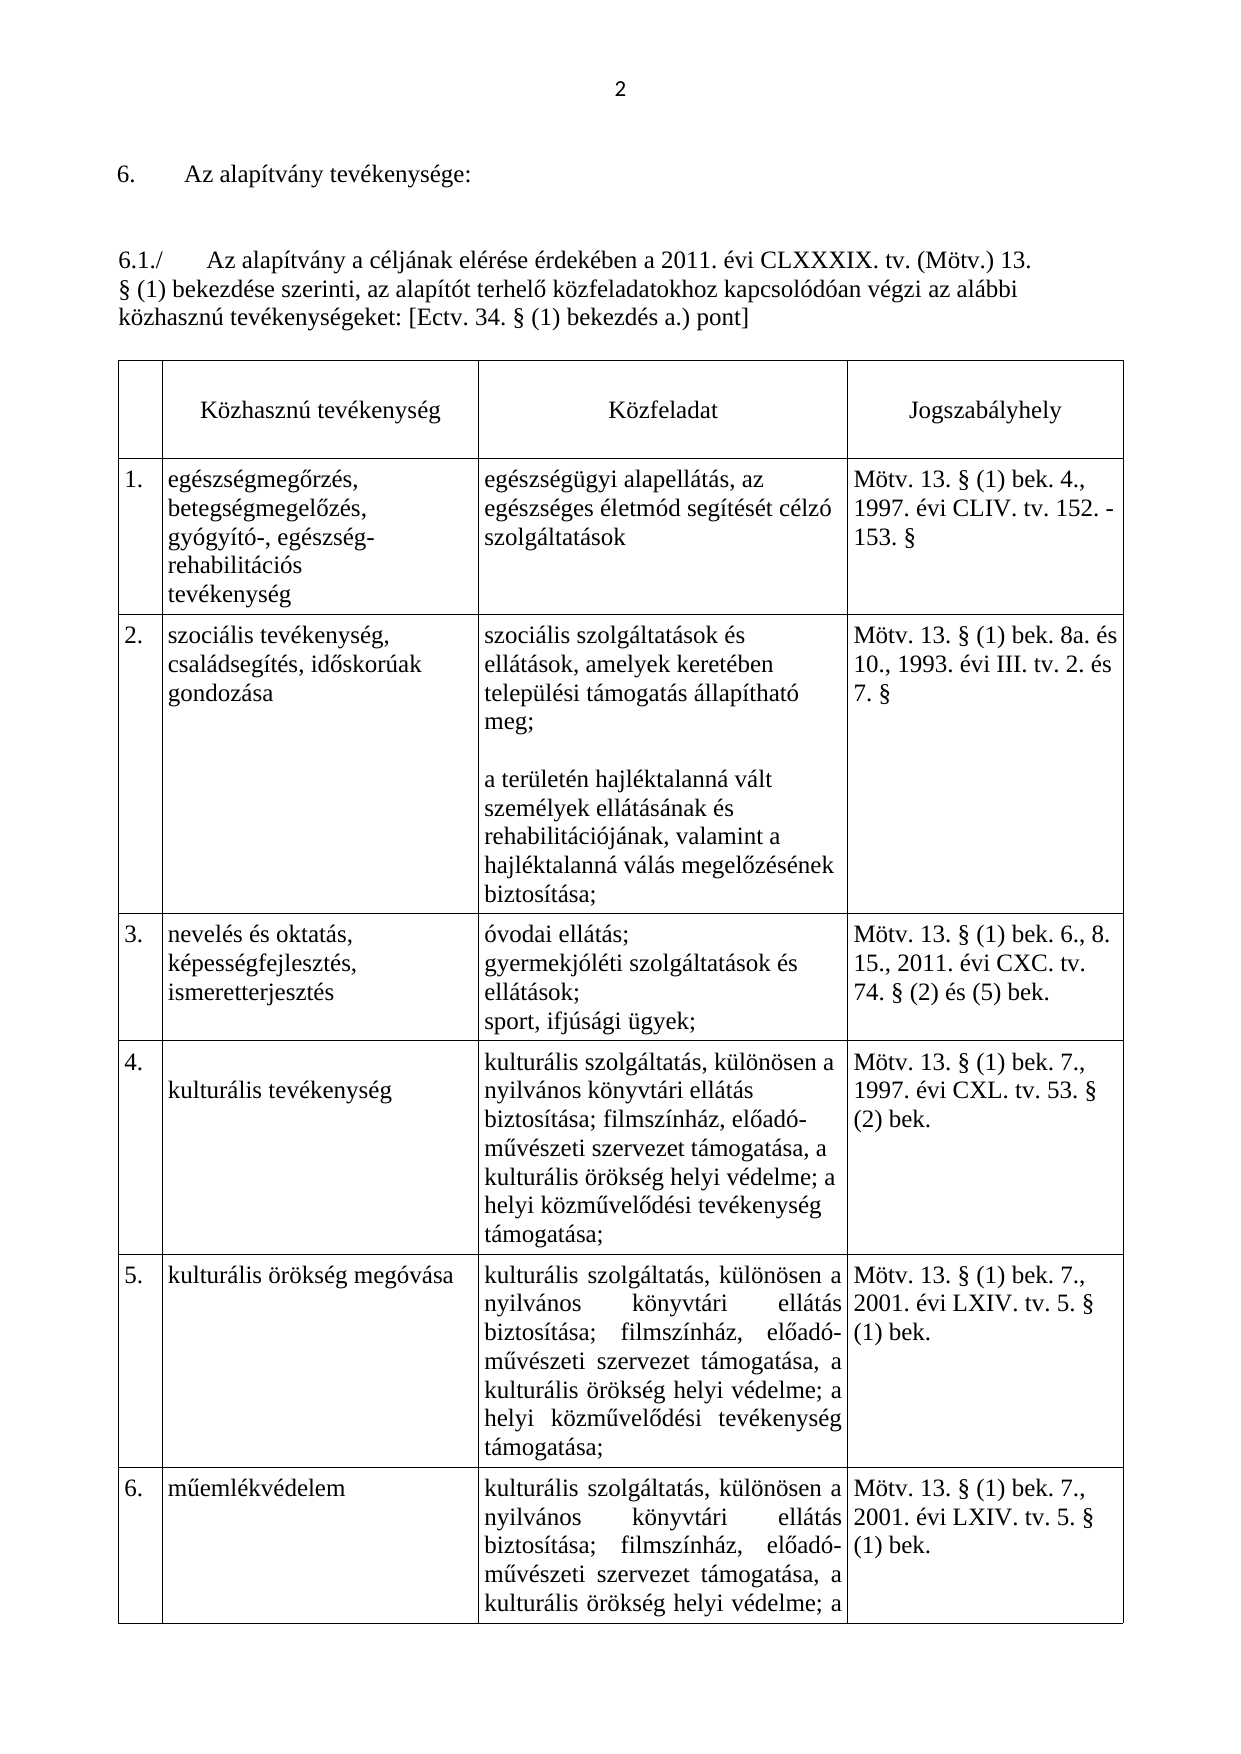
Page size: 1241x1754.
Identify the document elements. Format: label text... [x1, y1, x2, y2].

text § (1) bekezdése szerinti, az alapítót terhelő közfeladatokhoz kapcsolódóan végzi az alábbi közhasznú tevékenységeket: [Ectv. 34. § (1) bekezdés a.) pont] [118, 274, 1122, 331]
table_cell óvodai ellátás; gyermekjóléti szolgáltatások és ellátások; sport, ifjúsági ügyek; [479, 914, 847, 1040]
table_cell egészségmegőrzés, betegségmegelőzés, gyógyító-, egészség-rehabilitációs tevékenység [163, 459, 478, 614]
table_header Közhasznú tevékenység [163, 361, 478, 458]
table_cell Mötv. 13. § (1) bek. 7., 2001. évi LXIV. tv. 5. § (1) bek. [848, 1255, 1123, 1467]
text 6.1./ Az alapítvány a céljának elérése érdekében a 2011. évi CLXXXIX. tv. (Mötv.) 13. [118, 245, 1122, 274]
table_cell Mötv. 13. § (1) bek. 4., 1997. évi CLIV. tv. 152. - 153. § [848, 459, 1123, 614]
table_cell szociális tevékenység, családsegítés, időskorúak gondozása [163, 615, 478, 913]
table_cell Mötv. 13. § (1) bek. 7., 1997. évi CXL. tv. 53. § (2) bek. [848, 1041, 1123, 1253]
table_cell 4. [119, 1041, 162, 1253]
table_cell Mötv. 13. § (1) bek. 8a. és 10., 1993. évi III. tv. 2. és 7. § [848, 615, 1123, 913]
table_cell 6. [119, 1468, 162, 1622]
table_cell kulturális örökség megóvása [163, 1255, 478, 1467]
list 6. Az alapítvány tevékenysége: [117, 159, 1122, 187]
table_header Jogszabályhely [848, 361, 1123, 458]
table_cell kulturális tevékenység [163, 1041, 478, 1253]
table_cell egészségügyi alapellátás, az egészséges életmód segítését célzó szolgáltatások [479, 459, 847, 614]
table_cell műemlékvédelem [163, 1468, 478, 1622]
table_header Közfeladat [479, 361, 847, 458]
table_cell 1. [119, 459, 162, 614]
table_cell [848, 1468, 1123, 1622]
table_cell nevelés és oktatás, képességfejlesztés, ismeretterjesztés [163, 914, 478, 1040]
table_header [119, 361, 162, 458]
table_cell szociális szolgáltatások és ellátások, amelyek keretében települési támogatás állapítható meg; a területén hajléktalanná vált személyek ellátásának és rehabilitációjának, valamint a hajléktalanná válás megelőzésének biztosítása; [479, 615, 847, 913]
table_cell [479, 1468, 847, 1622]
table_cell Mötv. 13. § (1) bek. 6., 8. 15., 2011. évi CXC. tv. 74. § (2) és (5) bek. [848, 914, 1123, 1040]
table_cell 3. [119, 914, 162, 1040]
table_cell 2. [119, 615, 162, 913]
table_cell 5. [119, 1255, 162, 1467]
